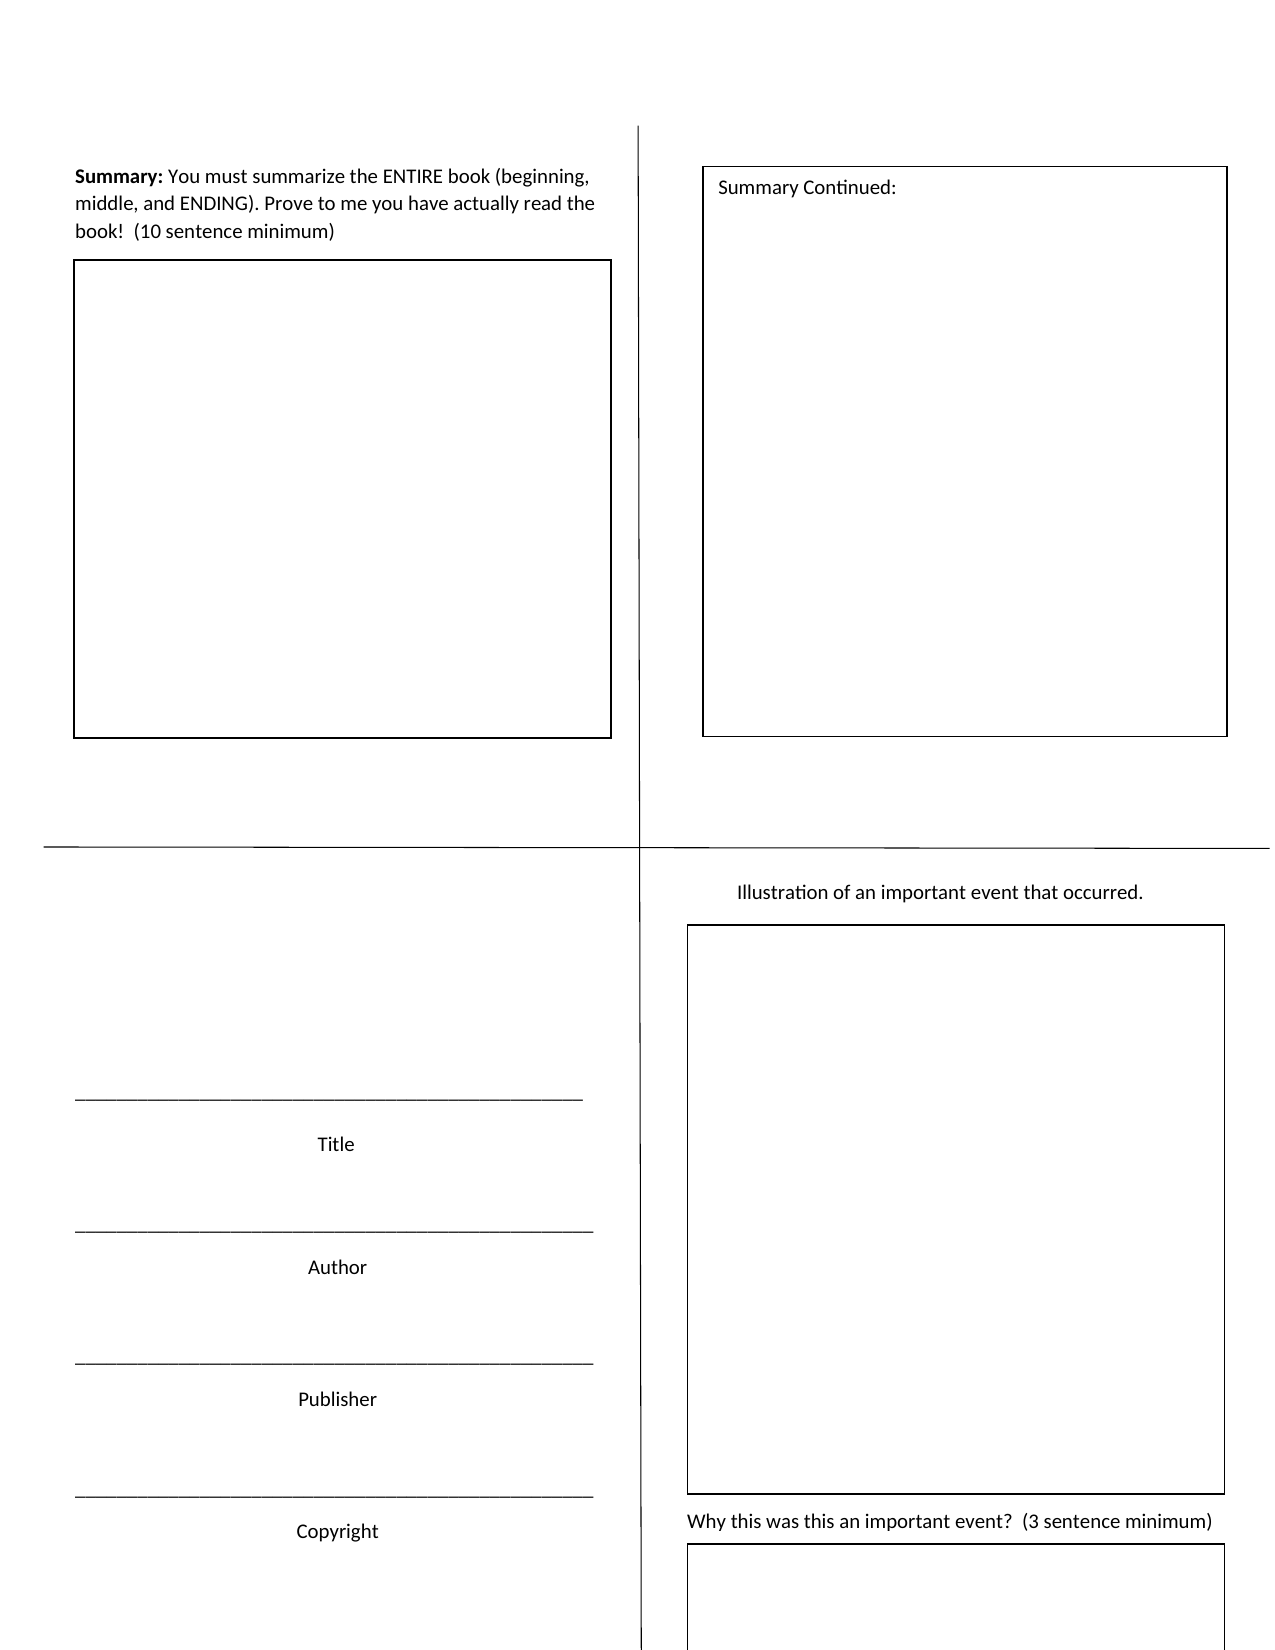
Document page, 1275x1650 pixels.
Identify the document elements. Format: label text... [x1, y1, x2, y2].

text __________________________________________________ [75, 1210, 600, 1236]
text Summary: You must summarize the ENTIRE book (beginning, middle, and ENDING). Prove to me you have actually read the book! (10 sentence minimum) [75, 163, 600, 243]
text Copyright [75, 1519, 600, 1544]
text Author [75, 1254, 600, 1280]
text __________________________________________________ [75, 1475, 600, 1500]
text __________________________________________________ [75, 1342, 600, 1368]
text Publisher [75, 1387, 600, 1412]
text _________________________________________________ [75, 1078, 600, 1103]
